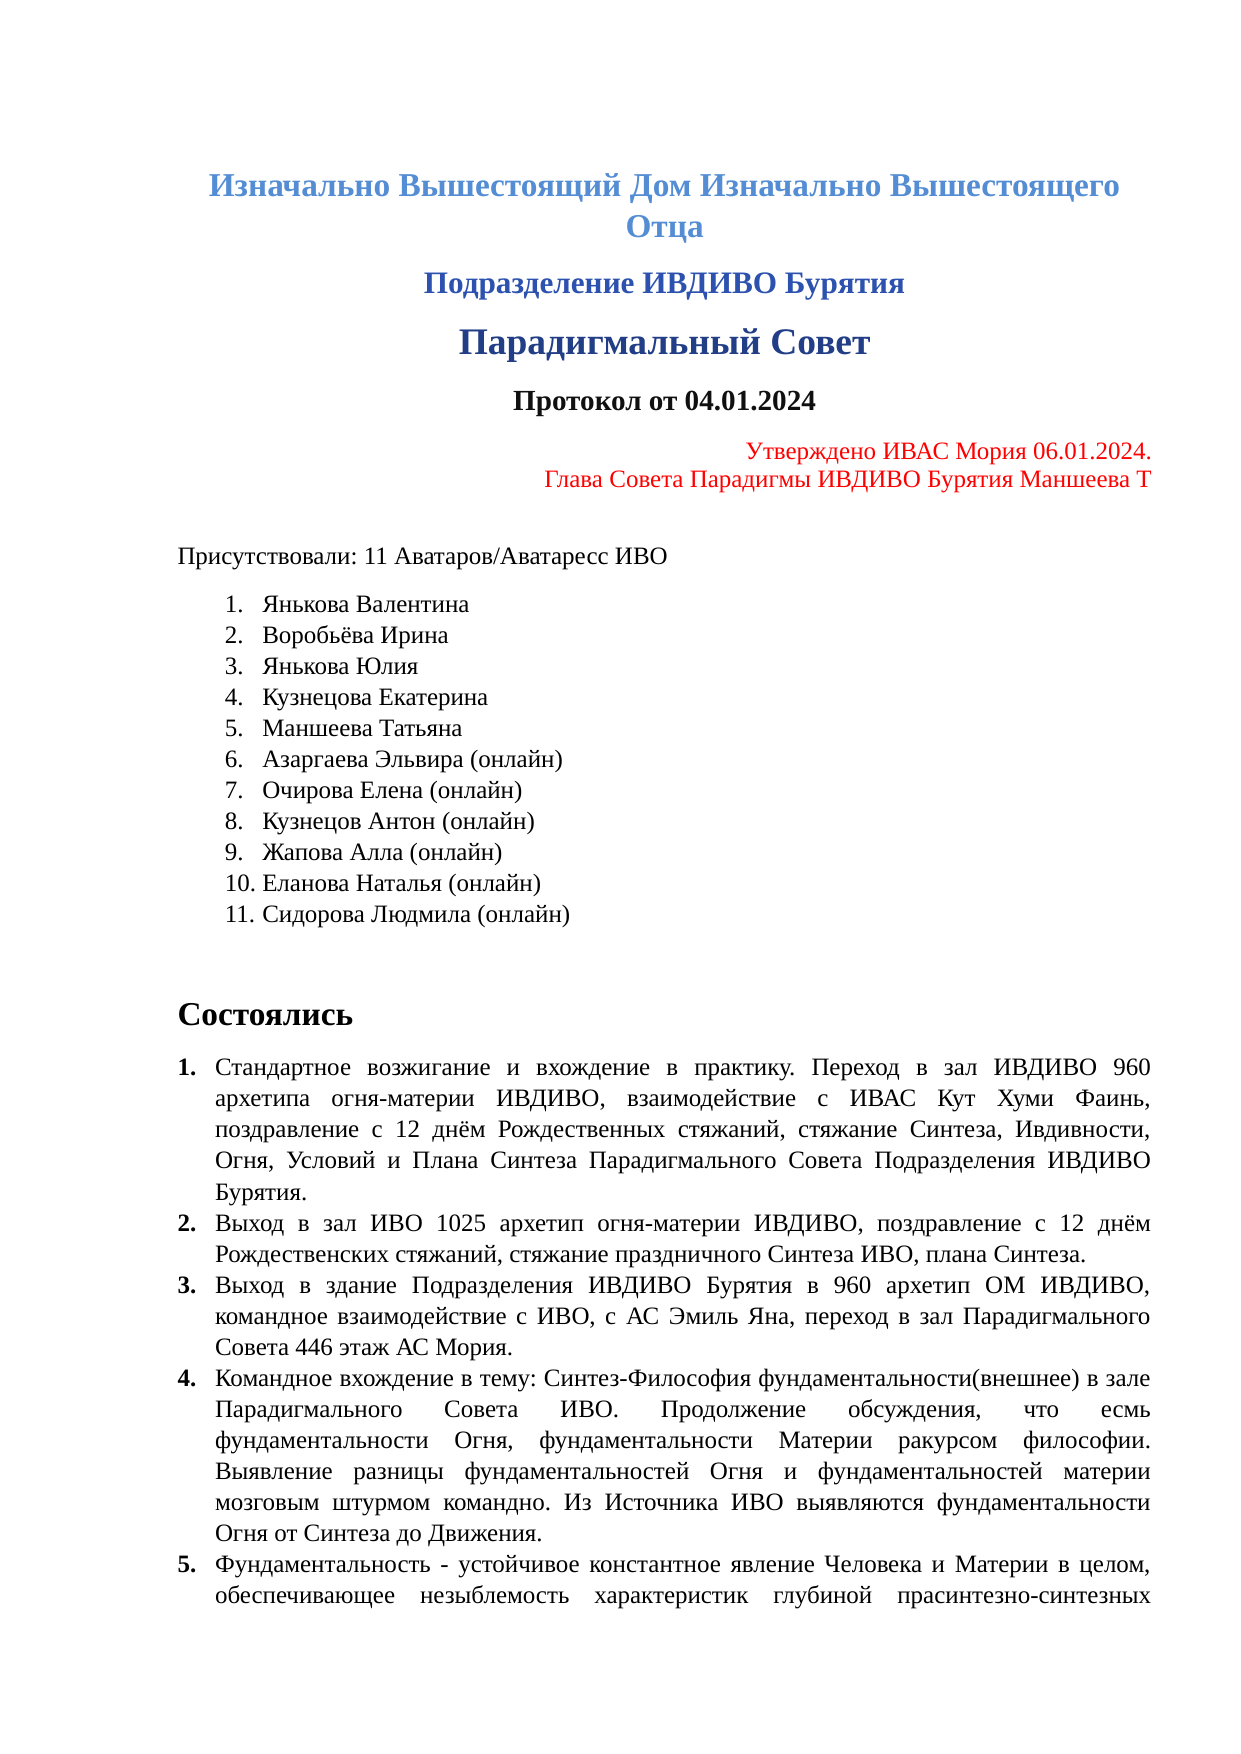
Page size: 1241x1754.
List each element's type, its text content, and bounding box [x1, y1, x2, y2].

text Парадигмальный Совет [177, 320, 1152, 363]
list Азаргаева Эльвира (онлайн) [224, 744, 1152, 773]
list Еланова Наталья (онлайн) [224, 868, 1152, 897]
text Подразделение ИВДИВО Бурятия [177, 264, 1152, 300]
text Изначально Вышестоящий Дом Изначально Вышестоящего Отца [177, 165, 1152, 244]
list Воробьёва Ирина [224, 620, 1152, 648]
text Присутствовали: 11 Аватаров/Аватаресс ИВО [177, 541, 1152, 570]
text Глава Совета Парадигмы ИВДИВО Бурятия Маншеева Т [177, 464, 1152, 493]
text Утверждено ИВАС Мория 06.01.2024. [177, 436, 1152, 464]
list Стандартное возжигание и вхождение в практику. Переход в зал ИВДИВО 960 архетипа огня-материи ИВДИВО, взаимодействие с ИВАС Кут Хуми Фаинь, поздравление с 12 днём Рождественных стяжаний, стяжание Синтеза, Ивдивности, Огня, Условий и Плана Синтеза Парадигмального Совета Подразделения ИВДИВО Бурятия. [177, 1052, 1152, 1205]
list Янькова Юлия [224, 651, 1152, 679]
list Выход в зал ИВО 1025 архетип огня-материи ИВДИВО, поздравление с 12 днём Рождественских стяжаний, стяжание праздничного Синтеза ИВО, плана Синтеза. [177, 1208, 1152, 1267]
list Янькова Валентина [224, 589, 1152, 617]
list Кузнецова Екатерина [224, 682, 1152, 711]
list Кузнецов Антон (онлайн) [224, 806, 1152, 835]
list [177, 1549, 1152, 1609]
list Маншеева Татьяна [224, 713, 1152, 742]
list Командное вхождение в тему: Синтез-Философия фундаментальности(внешнее) в зале Парадигмального Совета ИВО. Продолжение обсуждения, что есмь фундаментальности Огня, фундаментальности Материи ракурсом философии. Выявление разницы фундаментальностей Огня и фундаментальностей материи мозговым штурмом командно. Из Источника ИВО выявляются фундаментальности Огня от Синтеза до Движения. [177, 1363, 1152, 1547]
list Очирова Елена (онлайн) [224, 775, 1152, 804]
list Сидорова Людмила (онлайн) [224, 899, 1152, 928]
list Выход в здание Подразделения ИВДИВО Бурятия в 960 архетип ОМ ИВДИВО, командное взаимодействие с ИВО, с АС Эмиль Яна, переход в зал Парадигмального Совета 446 этаж АС Мория. [177, 1270, 1152, 1361]
text Состоялись [177, 994, 1152, 1033]
list Жапова Алла (онлайн) [224, 837, 1152, 866]
text Протокол от 04.01.2024 [177, 383, 1152, 416]
